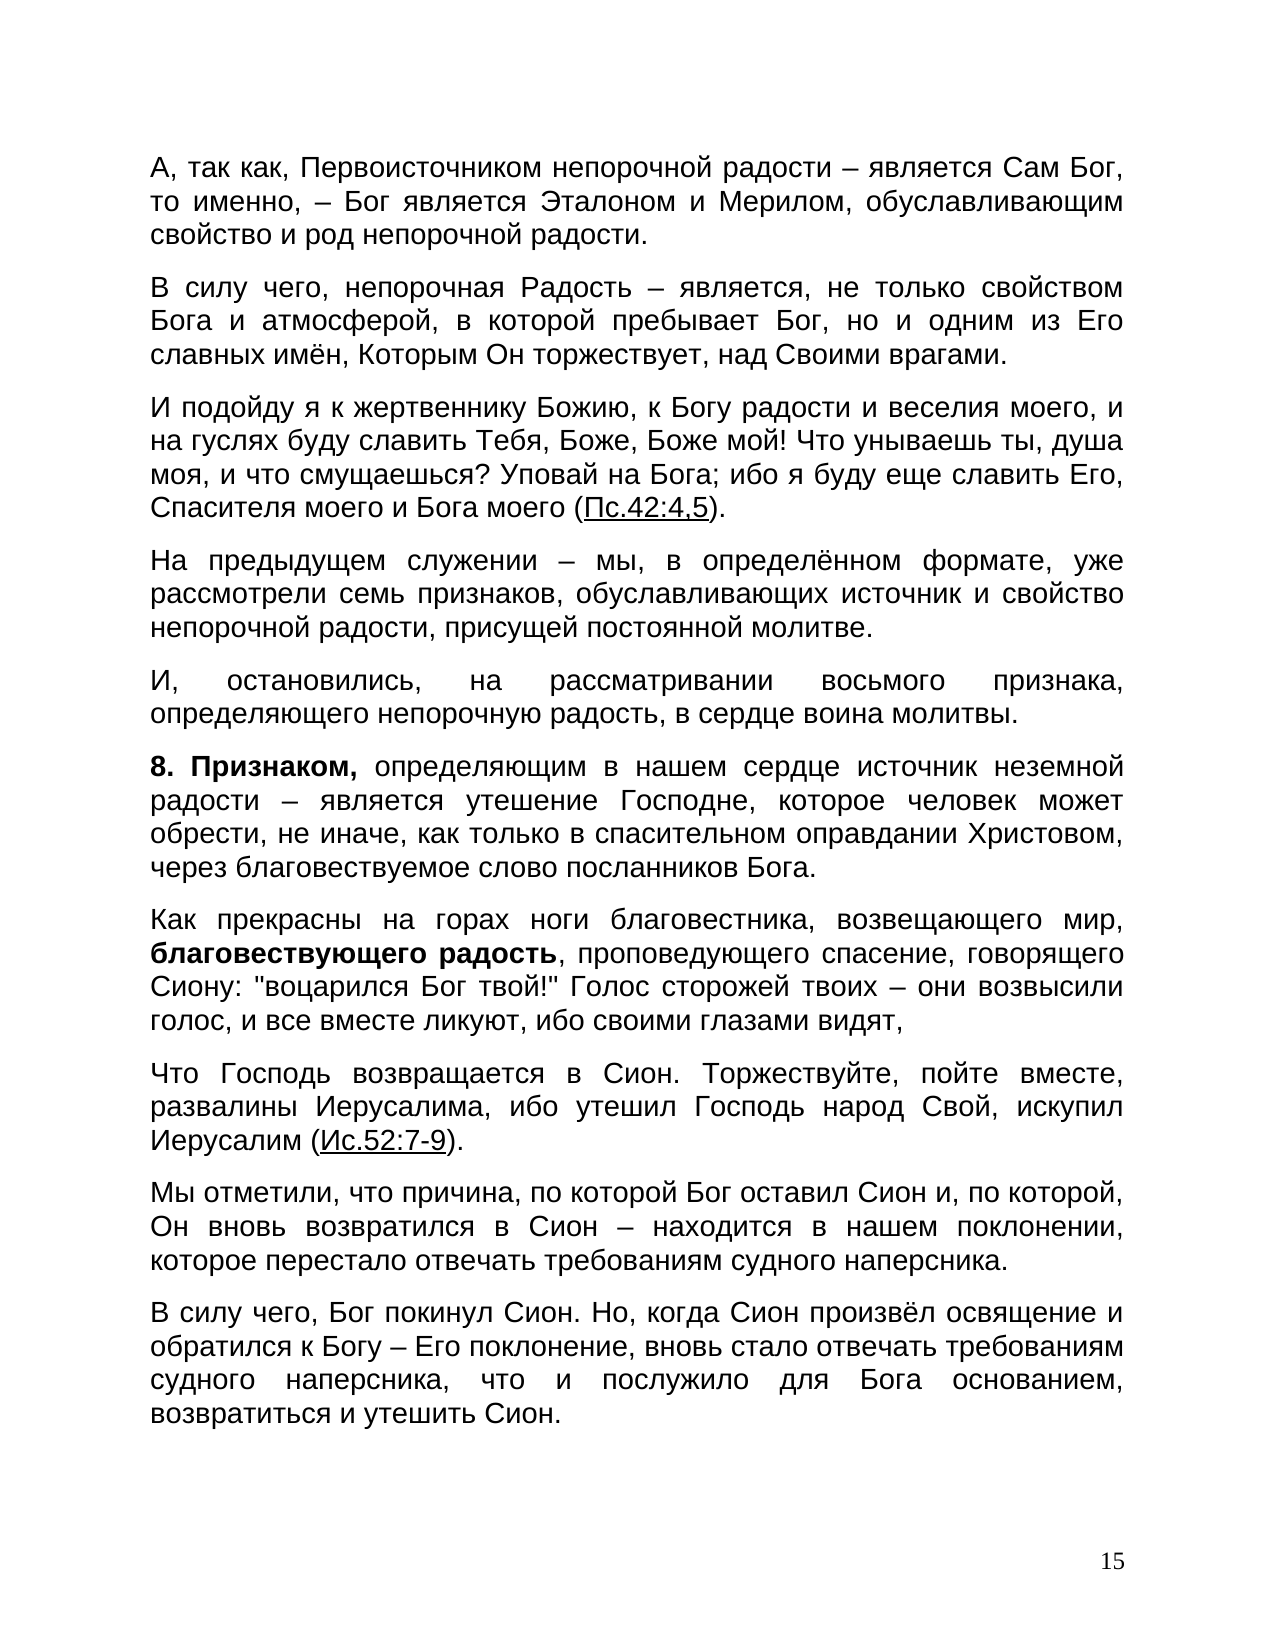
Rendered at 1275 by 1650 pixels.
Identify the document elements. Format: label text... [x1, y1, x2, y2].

text И подойду я к жертвеннику Божию, к Богу радости и веселия моего, и на гуслях буду славить Тебя, Боже, Боже мой! Что унываешь ты, душа моя, и что смущаешься? Уповай на Бога; ибо я буду еще славить Его, Спасителя моего и Бога моего (Пс.42:4,5). [150, 389, 1125, 524]
text На предыдущем служении – мы, в определённом формате, уже рассмотрели семь признаков, обуславливающих источник и свойство непорочной радости, присущей постоянной молитве. [150, 543, 1125, 643]
text 8. Признаком, определяющим в нашем сердце источник неземной радости – является утешение Господне, которое человек может обрести, не иначе, как только в спасительном оправдании Христовом, через благовествуемое слово посланников Бога. [150, 749, 1125, 883]
text В силу чего, Бог покинул Сион. Но, когда Сион произвёл освящение и обратился к Богу – Его поклонение, вновь стало отвечать требованиям судного наперсника, что и послужило для Бога основанием, возвратиться и утешить Сион. [150, 1295, 1125, 1429]
text Что Господь возвращается в Сион. Торжествуйте, пойте вместе, развалины Иерусалима, ибо утешил Господь народ Свой, искупил Иерусалим (Ис.52:7-9). [150, 1056, 1125, 1156]
text Как прекрасны на горах ноги благовестника, возвещающего мир, благовествующего радость, проповедующего спасение, говорящего Сиону: "воцарился Бог твой!" Голос сторожей твоих – они возвысили голос, и все вместе ликуют, ибо своими глазами видят, [150, 902, 1125, 1036]
text А, так как, Первоисточником непорочной радости – является Сам Бог, то именно, – Бог является Эталоном и Мерилом, обуславливающим свойство и род непорочной радости. [150, 150, 1125, 251]
text И, остановились, на рассматривании восьмого признака, определяющего непорочную радость, в сердце воина молитвы. [150, 663, 1125, 730]
text Мы отметили, что причина, по которой Бог оставил Сион и, по которой, Он вновь возвратился в Сион – находится в нашем поклонении, которое перестало отвечать требованиям судного наперсника. [150, 1175, 1125, 1276]
text В силу чего, непорочная Радость – является, не только свойством Бога и атмосферой, в которой пребывает Бог, но и одним из Его славных имён, Которым Он торжествует, над Своими врагами. [150, 270, 1125, 370]
